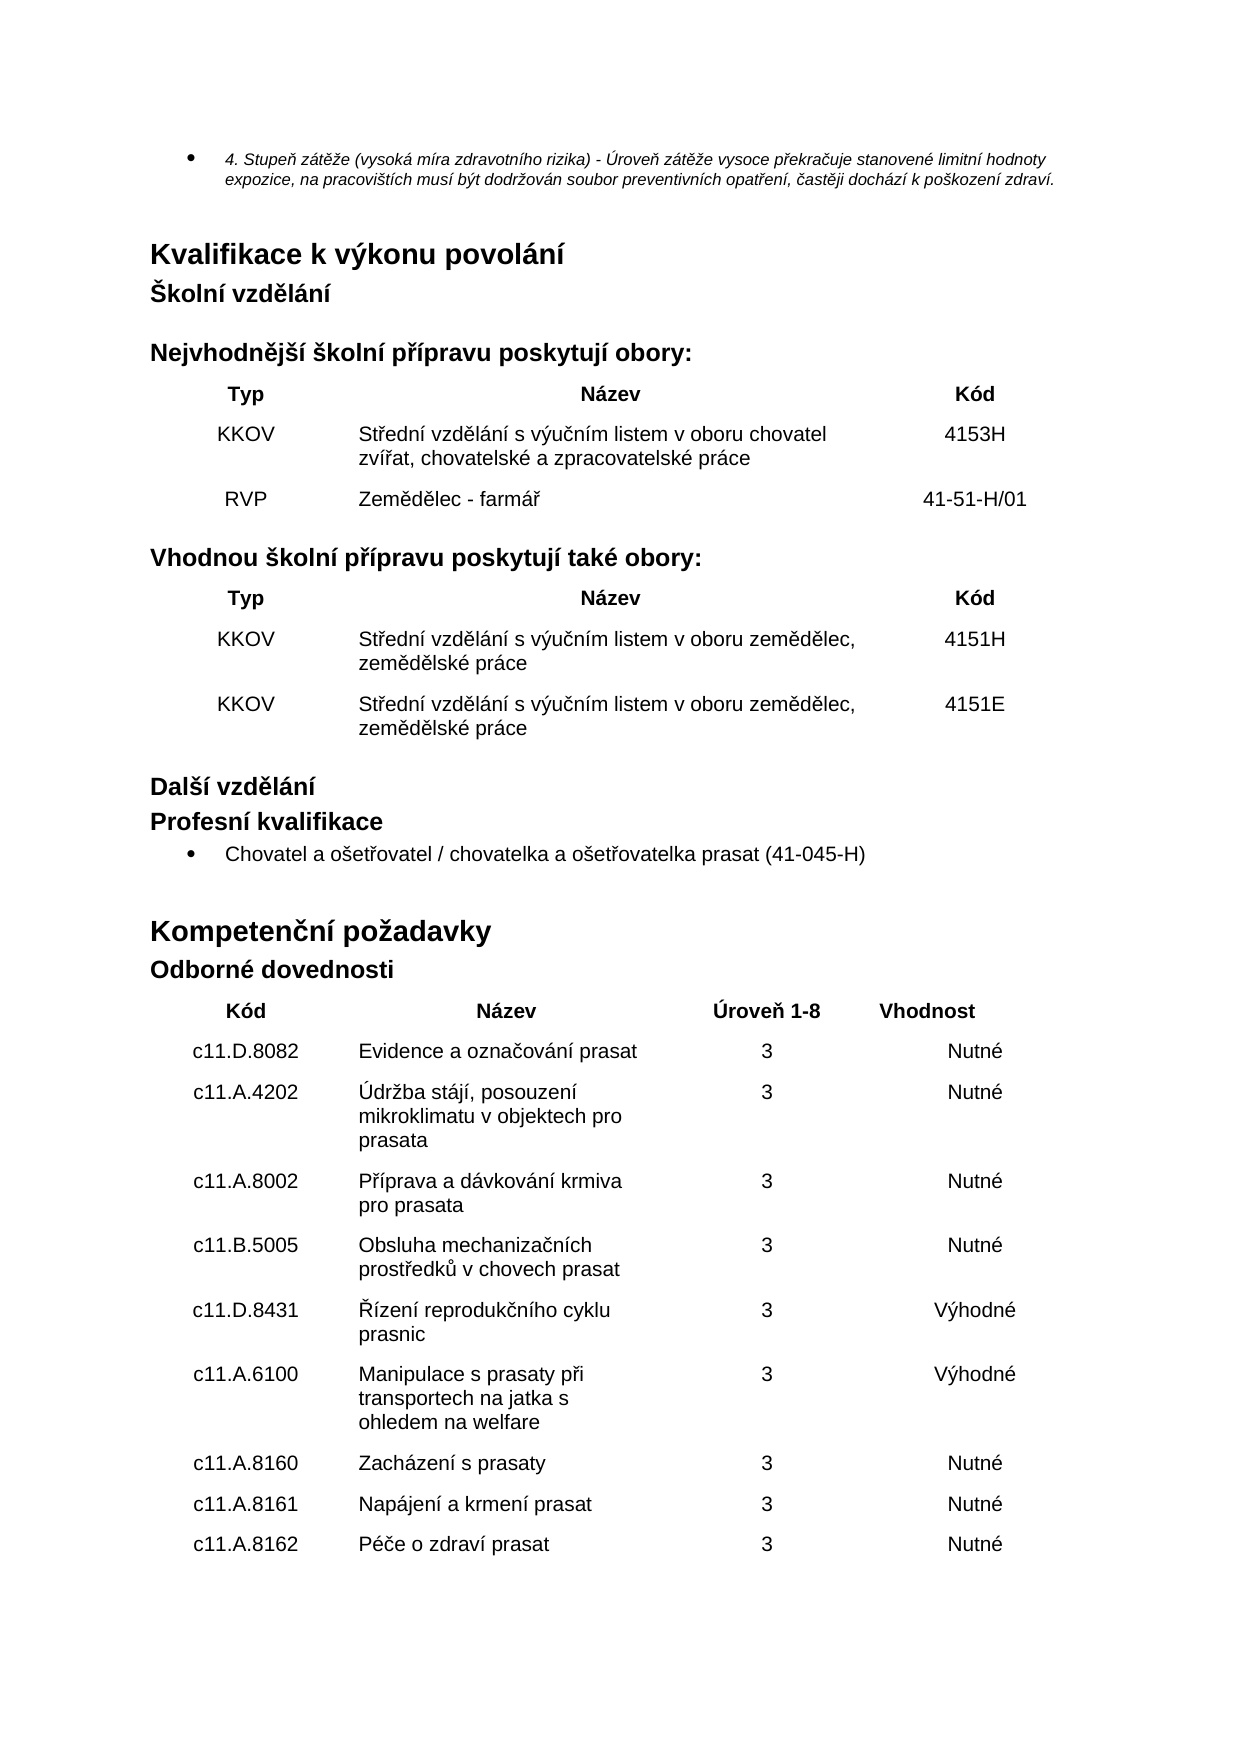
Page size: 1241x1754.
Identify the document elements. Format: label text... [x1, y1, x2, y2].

table_cell 3 [663, 1072, 871, 1160]
table_cell 4151E [871, 683, 1079, 748]
table_cell Příprava a dávkování krmiva pro prasata [350, 1160, 662, 1225]
list 4. Stupeň zátěže (vysoká míra zdravotního rizika) - Úroveň zátěže vysoce překračuje stanovené limitní hodnoty expozice, na pracovištích musí být dodržován soubor preventivních opatření, častěji dochází k poškození zdraví. [187, 150, 1090, 189]
table_cell Napájení a krmení prasat [350, 1483, 662, 1524]
table_header Kód [871, 578, 1079, 618]
subtitle Profesní kvalifikace [150, 807, 1090, 835]
table_cell 3 [663, 1289, 871, 1354]
table_header Vhodnost [871, 990, 1079, 1031]
table_header Název [350, 990, 662, 1031]
table_cell KKOV [142, 619, 350, 683]
table_cell 3 [663, 1160, 871, 1225]
subtitle Další vzdělání [150, 772, 1090, 800]
table_cell 3 [663, 1483, 871, 1524]
table_cell Evidence a označování prasat [350, 1031, 662, 1072]
table_cell Střední vzdělání s výučním listem v oboru chovatel zvířat, chovatelské a zpracovatelské práce [350, 414, 871, 478]
table_header Název [350, 373, 871, 414]
table_cell c11.A.8162 [142, 1524, 350, 1564]
table_cell c11.A.8002 [142, 1160, 350, 1225]
table_cell Zemědělec - farmář [350, 478, 871, 519]
table_cell 41-51-H/01 [871, 478, 1079, 519]
table_cell Údržba stájí, posouzení mikroklimatu v objektech pro prasata [350, 1072, 662, 1160]
table_cell Nutné [871, 1072, 1079, 1160]
table_cell KKOV [142, 683, 350, 748]
table_cell Nutné [871, 1483, 1079, 1524]
subtitle Školní vzdělání [150, 279, 1090, 308]
table_cell Manipulace s prasaty při transportech na jatka s ohledem na welfare [350, 1354, 662, 1442]
table_cell Nutné [871, 1443, 1079, 1483]
table_header Kód [142, 990, 350, 1031]
table_cell Výhodné [871, 1289, 1079, 1354]
table_cell 3 [663, 1354, 871, 1442]
table_cell c11.D.8431 [142, 1289, 350, 1354]
table_cell Nutné [871, 1160, 1079, 1225]
subtitle Nejvhodnější školní přípravu poskytují obory: [150, 338, 1090, 367]
table_cell KKOV [142, 414, 350, 478]
table_cell c11.A.8161 [142, 1483, 350, 1524]
table_cell Řízení reprodukčního cyklu prasnic [350, 1289, 662, 1354]
table_cell Péče o zdraví prasat [350, 1524, 662, 1564]
table_cell Nutné [871, 1524, 1079, 1564]
table_cell Výhodné [871, 1354, 1079, 1442]
table_cell Nutné [871, 1225, 1079, 1289]
table_cell 4151H [871, 619, 1079, 683]
table_cell Nutné [871, 1031, 1079, 1072]
subtitle Odborné dovednosti [150, 955, 1090, 984]
table_header Název [350, 578, 871, 618]
table_cell 3 [663, 1524, 871, 1564]
table_cell c11.D.8082 [142, 1031, 350, 1072]
table_header Úroveň 1-8 [663, 990, 871, 1031]
list Chovatel a ošetřovatel / chovatelka a ošetřovatelka prasat (41-045-H) [187, 842, 1090, 866]
table_cell c11.B.5005 [142, 1225, 350, 1289]
table_cell c11.A.4202 [142, 1072, 350, 1160]
table_cell RVP [142, 478, 350, 519]
subtitle Vhodnou školní přípravu poskytují také obory: [150, 543, 1090, 572]
subtitle Kompetenční požadavky [150, 913, 1090, 947]
table_cell Střední vzdělání s výučním listem v oboru zemědělec, zemědělské práce [350, 619, 871, 683]
table_cell 4153H [871, 414, 1079, 478]
table_cell Zacházení s prasaty [350, 1443, 662, 1483]
table_cell 3 [663, 1031, 871, 1072]
table_cell Obsluha mechanizačních prostředků v chovech prasat [350, 1225, 662, 1289]
table_header Typ [142, 578, 350, 618]
table_cell Střední vzdělání s výučním listem v oboru zemědělec, zemědělské práce [350, 683, 871, 748]
subtitle Kvalifikace k výkonu povolání [150, 237, 1090, 271]
table_cell c11.A.8160 [142, 1443, 350, 1483]
table_cell c11.A.6100 [142, 1354, 350, 1442]
table_header Typ [142, 373, 350, 414]
table_cell 3 [663, 1443, 871, 1483]
table_header Kód [871, 373, 1079, 414]
table_cell 3 [663, 1225, 871, 1289]
